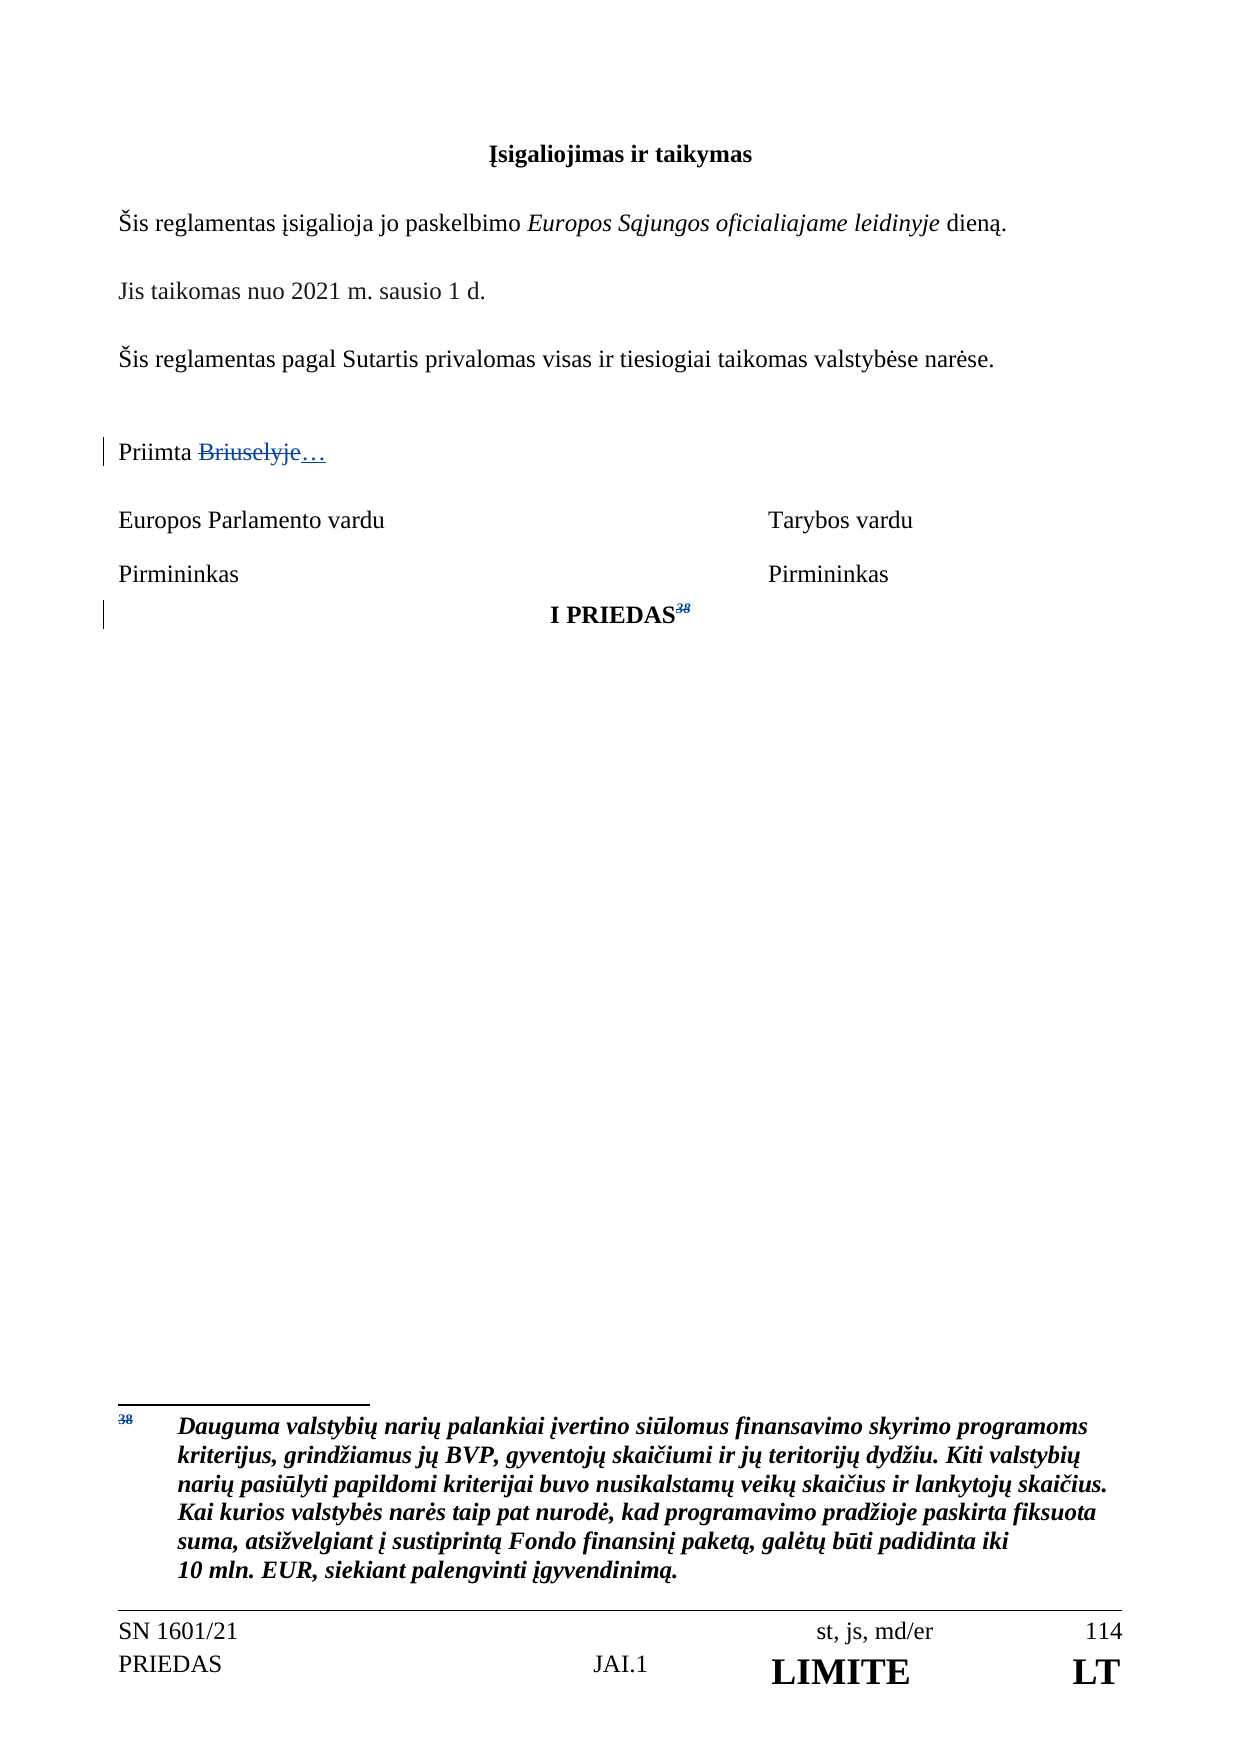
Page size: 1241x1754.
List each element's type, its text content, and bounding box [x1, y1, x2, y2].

text Šis reglamentas įsigalioja jo paskelbimo Europos Sąjungos oficialiajame leidinyje dieną. [118, 208, 1122, 236]
text Jis taikomas nuo 2021 m. sausio 1 d. [118, 276, 1122, 304]
text Įsigaliojimas ir taikymas [118, 139, 1122, 168]
text Priimta [118, 437, 1122, 466]
text I PRIEDAS [118, 600, 1122, 629]
text Šis reglamentas pagal Sutartis privalomas visas ir tiesiogiai taikomas valstybėse narėse. [118, 344, 1122, 373]
text Pirmininkas Pirmininkas [118, 559, 1122, 588]
text Europos Parlamento vardu Tarybos vardu [118, 505, 1122, 534]
